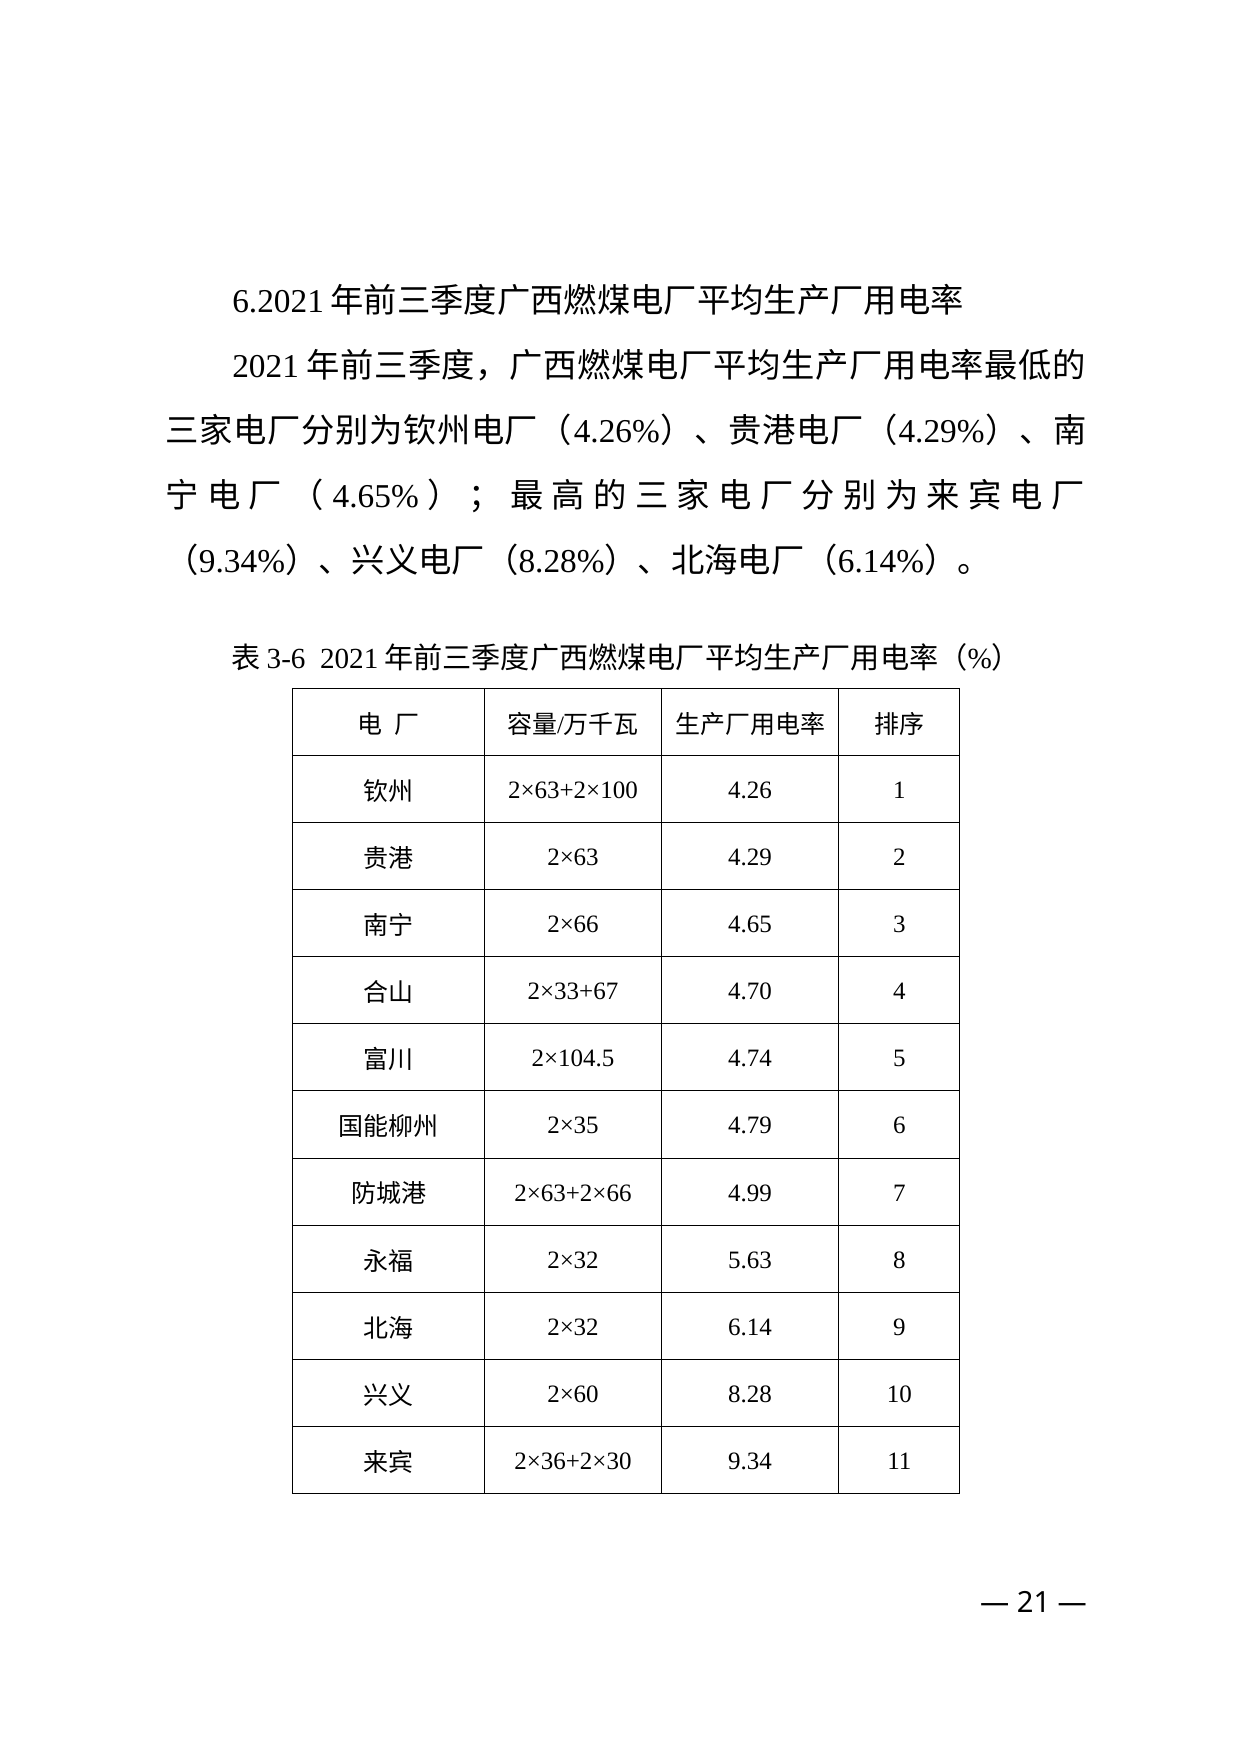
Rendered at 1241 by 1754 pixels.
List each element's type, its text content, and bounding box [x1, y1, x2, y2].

table_cell 7 [839, 1159, 959, 1224]
table_cell 2×63+2×66 [485, 1159, 661, 1224]
text 2021年前三季度，广西燃煤电厂平均生产厂用电率最低的三家电厂分别为钦州电厂（4.26%）、贵港电厂（4.29%）、南宁电厂（4.65%）；最高的三家电厂分别为来宾电厂（9.34%）、兴义电厂（8.28%）、北海电厂（6.14%）。 [165, 330, 1087, 590]
table_cell 4.79 [662, 1091, 838, 1157]
table_cell 国能柳州 [293, 1091, 484, 1157]
table_cell 4.99 [662, 1159, 838, 1224]
table_cell 2×63 [485, 823, 661, 889]
table_cell 4.74 [662, 1024, 838, 1090]
table_cell 9 [839, 1293, 959, 1359]
table_cell 4.26 [662, 756, 838, 822]
text 6.2021年前三季度广西燃煤电厂平均生产厂用电率 [165, 265, 1087, 330]
table_header 排序 [839, 689, 959, 755]
table_cell 2×36+2×30 [485, 1427, 661, 1493]
table_cell 10 [839, 1360, 959, 1426]
table_cell 2×104.5 [485, 1024, 661, 1090]
table_cell 4.70 [662, 957, 838, 1023]
table_cell 兴义 [293, 1360, 484, 1426]
table_cell 1 [839, 756, 959, 822]
table_header 电 厂 [293, 689, 484, 755]
table_cell 9.34 [662, 1427, 838, 1493]
table_cell 2×35 [485, 1091, 661, 1157]
table_cell 2 [839, 823, 959, 889]
text 表3-6 2021年前三季度广西燃煤电厂平均生产厂用电率（%） [165, 623, 1087, 688]
table_cell 8.28 [662, 1360, 838, 1426]
table_cell 来宾 [293, 1427, 484, 1493]
table_cell 2×66 [485, 890, 661, 956]
table_cell 2×63+2×100 [485, 756, 661, 822]
table_cell 合山 [293, 957, 484, 1023]
table_header 生产厂用电率 [662, 689, 838, 755]
table_cell 北海 [293, 1293, 484, 1359]
table_cell 4.29 [662, 823, 838, 889]
table_cell 2×32 [485, 1293, 661, 1359]
table_cell 2×32 [485, 1226, 661, 1292]
table_cell 8 [839, 1226, 959, 1292]
table_cell 2×60 [485, 1360, 661, 1426]
table_cell 5 [839, 1024, 959, 1090]
table_cell 11 [839, 1427, 959, 1493]
table_cell 4.65 [662, 890, 838, 956]
table_header 容量/万千瓦 [485, 689, 661, 755]
table_cell 6 [839, 1091, 959, 1157]
table_cell 3 [839, 890, 959, 956]
table_cell 贵港 [293, 823, 484, 889]
table_cell 永福 [293, 1226, 484, 1292]
table_cell 4 [839, 957, 959, 1023]
table_cell 6.14 [662, 1293, 838, 1359]
table_cell 5.63 [662, 1226, 838, 1292]
table_cell 2×33+67 [485, 957, 661, 1023]
table_cell 南宁 [293, 890, 484, 956]
table_cell 钦州 [293, 756, 484, 822]
table_cell 富川 [293, 1024, 484, 1090]
table_cell 防城港 [293, 1159, 484, 1224]
